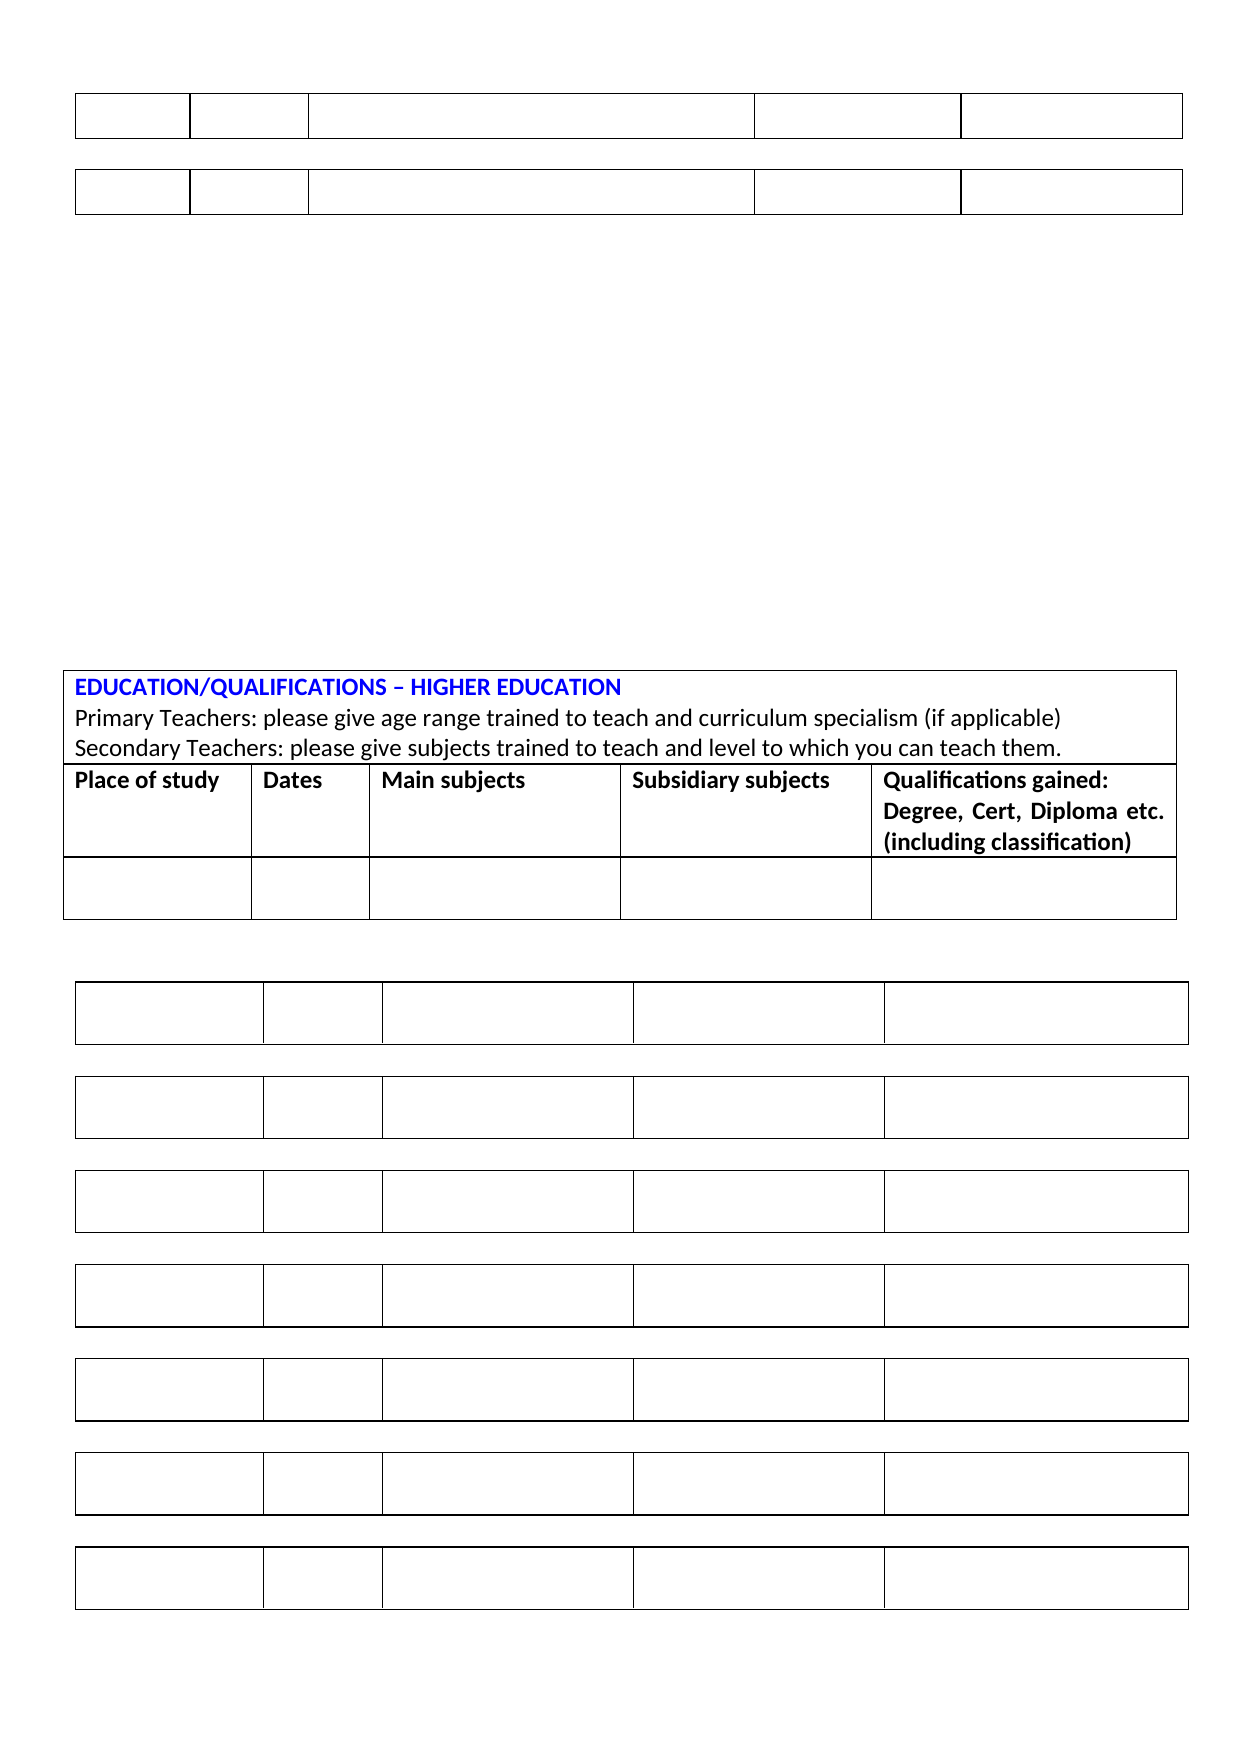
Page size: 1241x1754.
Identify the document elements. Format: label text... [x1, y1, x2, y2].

table_header [383, 1265, 633, 1326]
table_header [383, 1077, 633, 1138]
table_header [76, 1171, 263, 1232]
table_header [76, 94, 189, 138]
table_header [264, 1171, 382, 1232]
table_cell Dates [252, 765, 369, 856]
table_header [264, 1359, 382, 1420]
table_header [634, 1548, 884, 1608]
table_header EDUCATION/QUALIFICATIONS – HIGHER EDUCATION Primary Teachers: please give age range trained to teach and curriculum specialism (if applicable) Secondary Teachers: please give subjects trained to teach and level to which you can teach them. [64, 671, 1176, 763]
table_header [383, 1171, 633, 1232]
table_header [634, 1453, 884, 1514]
table_header [383, 1548, 633, 1608]
table_header [962, 94, 1182, 138]
table_header [264, 1453, 382, 1514]
table_header [885, 1265, 1188, 1326]
table_header [76, 1265, 263, 1326]
table_header [962, 170, 1182, 214]
table_cell Subsidiary subjects [621, 765, 871, 856]
table_header [634, 1077, 884, 1138]
table_cell [64, 858, 251, 919]
table_header [76, 1359, 263, 1420]
table_header [634, 1265, 884, 1326]
table_header [383, 983, 633, 1043]
table_header [76, 1077, 263, 1138]
table_header [634, 1171, 884, 1232]
table_header [309, 170, 754, 214]
table_cell Main subjects [370, 765, 620, 856]
table_header [264, 1077, 382, 1138]
table_header [264, 1548, 382, 1608]
table_header [76, 1548, 263, 1608]
table_header [634, 983, 884, 1043]
table_cell [872, 858, 1176, 919]
table_header [634, 1359, 884, 1420]
table_header [885, 1077, 1188, 1138]
table_header [264, 983, 382, 1043]
table_header [383, 1359, 633, 1420]
table_header [383, 1453, 633, 1514]
table_header [76, 170, 189, 214]
table_header [264, 1265, 382, 1326]
table_cell [252, 858, 369, 919]
table_header [885, 1548, 1188, 1608]
table_header [309, 94, 754, 138]
table_cell [621, 858, 871, 919]
table_header [76, 1453, 263, 1514]
table_header [755, 94, 960, 138]
table_cell Place of study [64, 765, 251, 856]
table_header [885, 1453, 1188, 1514]
table_header [885, 1171, 1188, 1232]
table_header [191, 170, 308, 214]
table_header [191, 94, 308, 138]
table_header [76, 983, 263, 1043]
table_header [755, 170, 960, 214]
table_cell [370, 858, 620, 919]
table_header [885, 1359, 1188, 1420]
table_header [885, 983, 1188, 1043]
table_cell Qualifications gained: Degree, Cert, Diploma etc. (including classification) [872, 765, 1176, 856]
